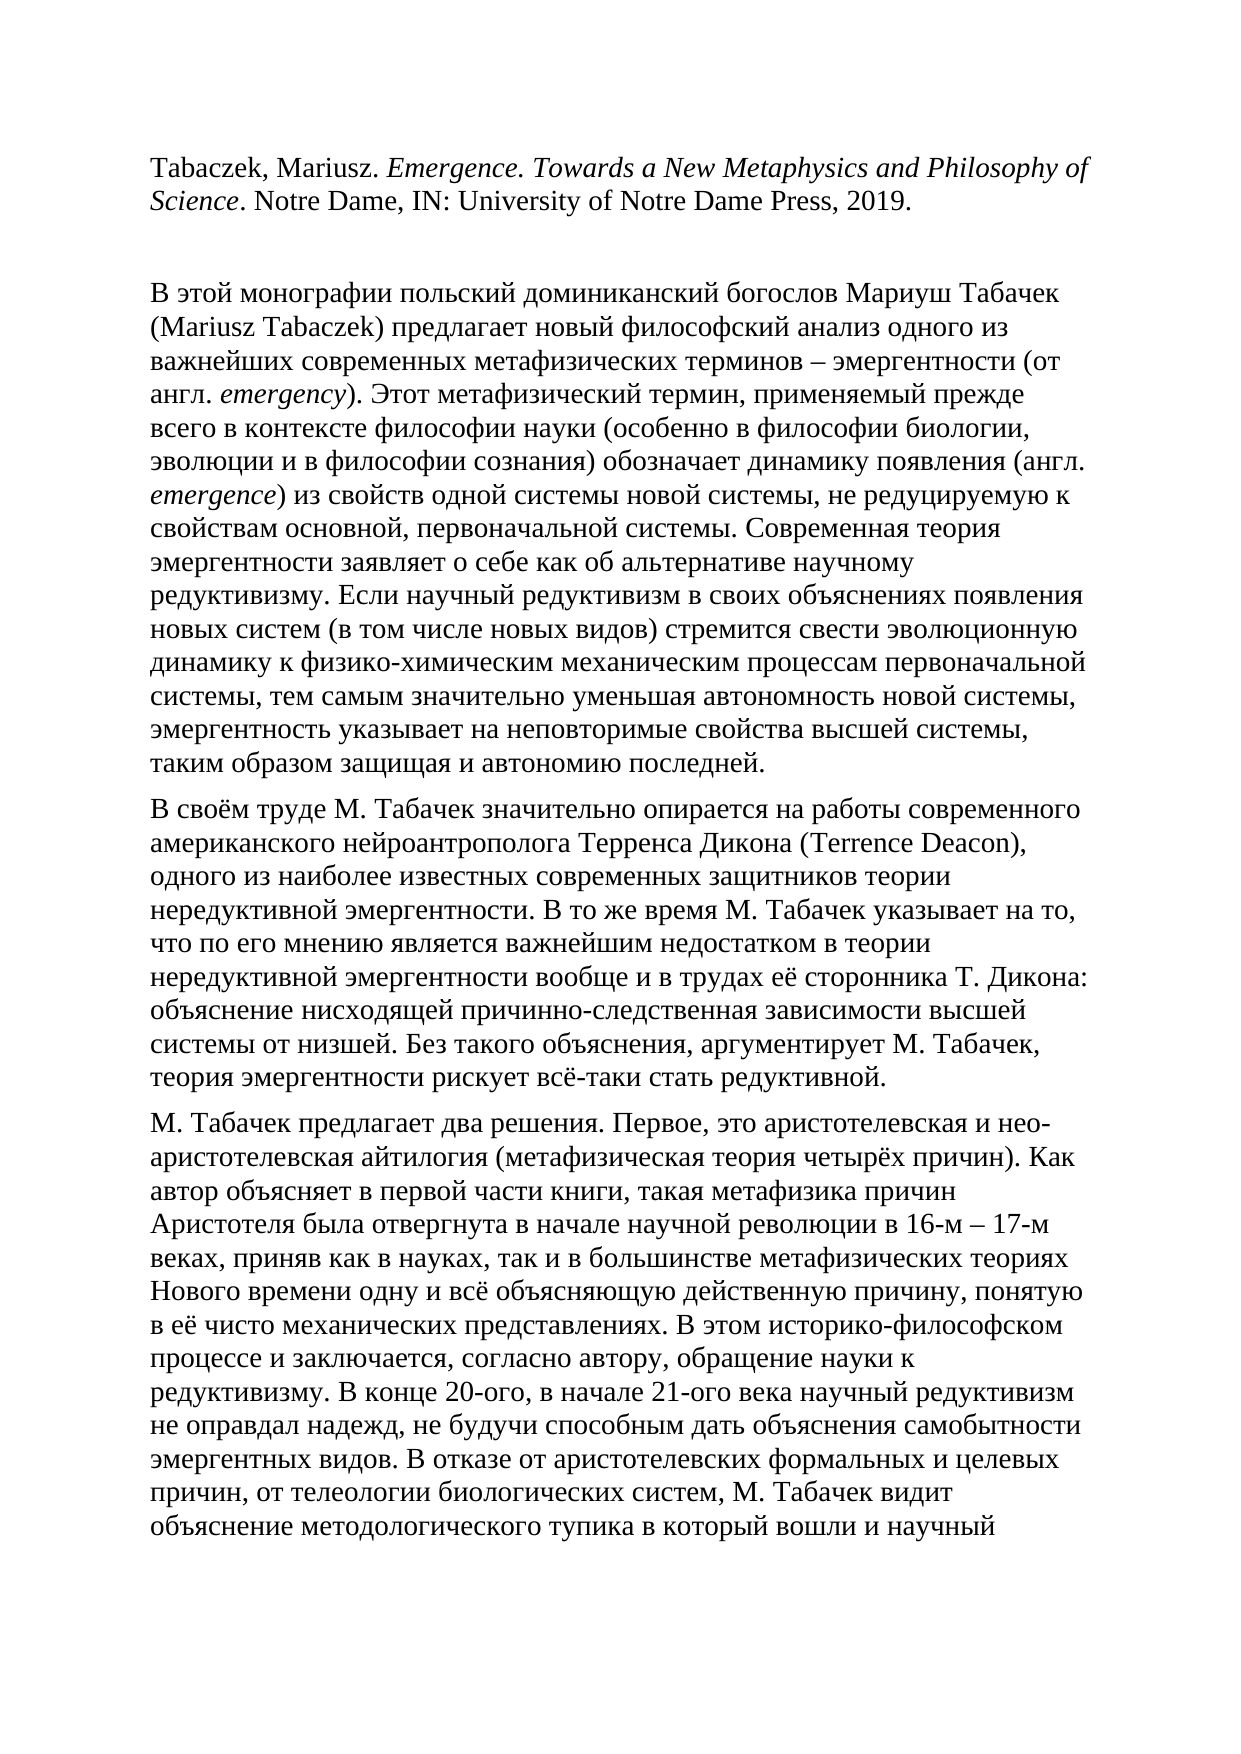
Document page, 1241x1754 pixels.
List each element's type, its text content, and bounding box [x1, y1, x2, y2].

text В своём труде М. Табачек значительно опирается на работы современного американского нейроантрополога Терренса Дикона (Terrence Deacon), одного из наиболее известных современных защитников теории нередуктивной эмергентности. В то же время М. Табачек указывает на то, что по его мнению является важнейшим недостатком в теории нередуктивной эмергентности вообще и в трудах её сторонника Т. Дикона: объяснение нисходящей причинно-следственная зависимости высшей системы от низшей. Без такого объяснения, аргументирует М. Табачек, теория эмергентности рискует всё-таки стать редуктивной. [150, 791, 1090, 1093]
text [150, 1106, 1090, 1542]
text В этой монографии польский доминиканский богослов Мариуш Табачек (Mariusz Tabaczek) предлагает новый философский анализ одного из важнейших современных метафизических терминов – эмергентности (от англ. emergency). Этот метафизический термин, применяемый прежде всего в контексте философии науки (особенно в философии биологии, эволюции и в философии сознания) обозначает динамику появления (англ. emergence) из свойств одной системы новой системы, не редуцируемую к свойствам основной, первоначальной системы. Современная теория эмергентности заявляет о себе как об альтернативе научному редуктивизму. Если научный редуктивизм в своих объяснениях появления новых систем (в том числе новых видов) стремится свести эволюционную динамику к физико-химическим механическим процессам первоначальной системы, тем самым значительно уменьшая автономность новой системы, эмергентность указывает на неповторимые свойства высшей системы, таким образом защищая и автономию последней. [150, 276, 1090, 779]
text Tabaczek, Mariusz. Emergence. Towards a New Metaphysics and Philosophy of Science. Notre Dame, IN: University of Notre Dame Press, 2019. [150, 150, 1090, 217]
